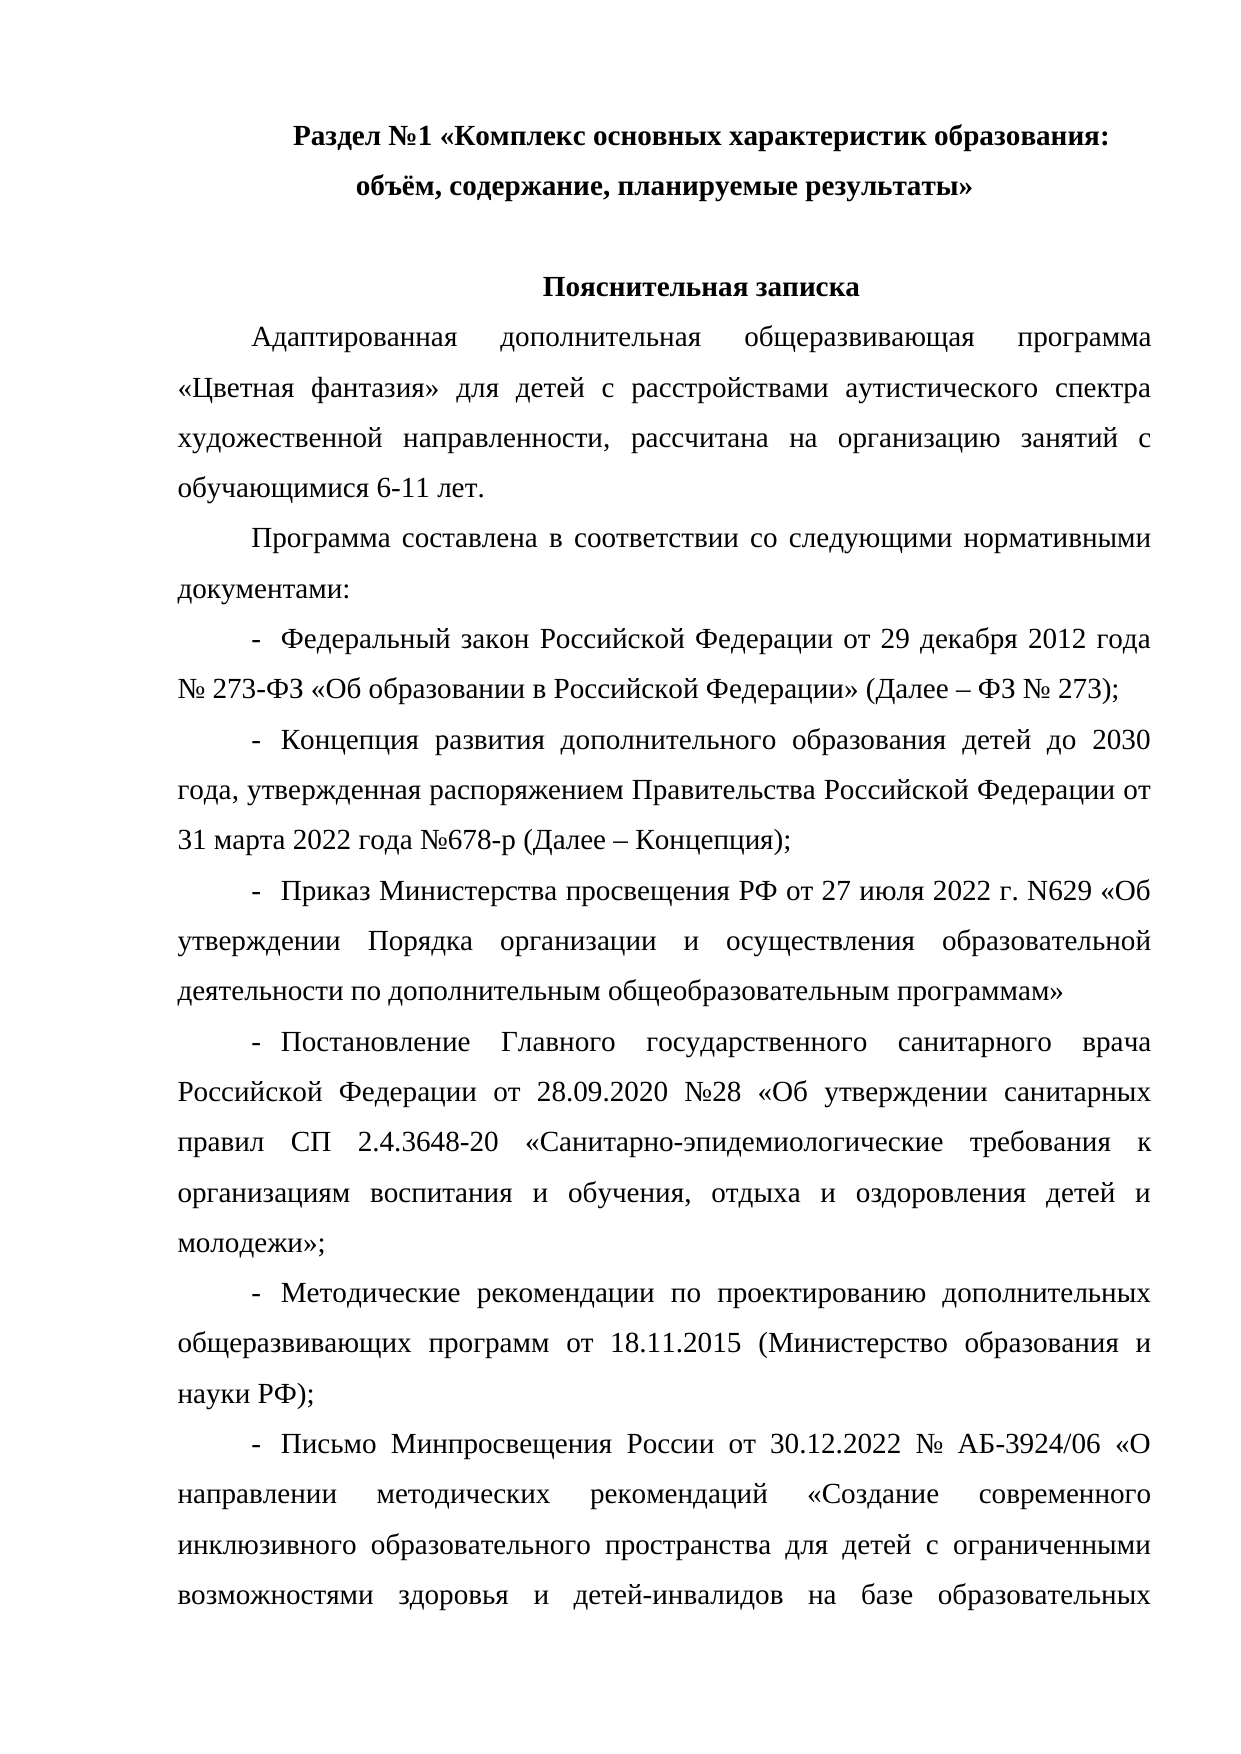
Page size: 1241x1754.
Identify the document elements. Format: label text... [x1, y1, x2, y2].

list Методические рекомендации по проектированию дополнительных общеразвивающих программ от 18.11.2015 (Министерство образования и науки РФ); [177, 1275, 1152, 1409]
text Раздел №1 «Комплекс основных характеристик образования: объём, содержание, планируемые результаты» [177, 118, 1152, 202]
list Приказ Министерства просвещения РФ от 27 июля 2022 г. N629 «Об утверждении Порядка организации и осуществления образовательной деятельности по дополнительным общеобразовательным программам» [177, 873, 1152, 1007]
text Пояснительная записка [177, 269, 1152, 303]
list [177, 1426, 1152, 1611]
text Программа составлена в соответствии со следующими нормативными документами: [177, 521, 1152, 604]
list Постановление Главного государственного санитарного врача Российской Федерации от 28.09.2020 №28 «Об утверждении санитарных правил СП 2.4.3648-20 «Санитарно-эпидемиологические требования к организациям воспитания и обучения, отдыха и оздоровления детей и молодежи»; [177, 1024, 1152, 1258]
text Адаптированная дополнительная общеразвивающая программа «Цветная фантазия» для детей с расстройствами аутистического спектра художественной направленности, рассчитана на организацию занятий с обучающимися 6-11 лет. [177, 319, 1152, 504]
list Концепция развития дополнительного образования детей до 2030 года, утвержденная распоряжением Правительства Российской Федерации от 31 марта 2022 года №678-р (Далее – Концепция); [177, 722, 1152, 856]
list Федеральный закон Российской Федерации от 29 декабря 2012 года № 273-ФЗ «Об образовании в Российской Федерации» (Далее – ФЗ № 273); [177, 621, 1152, 705]
